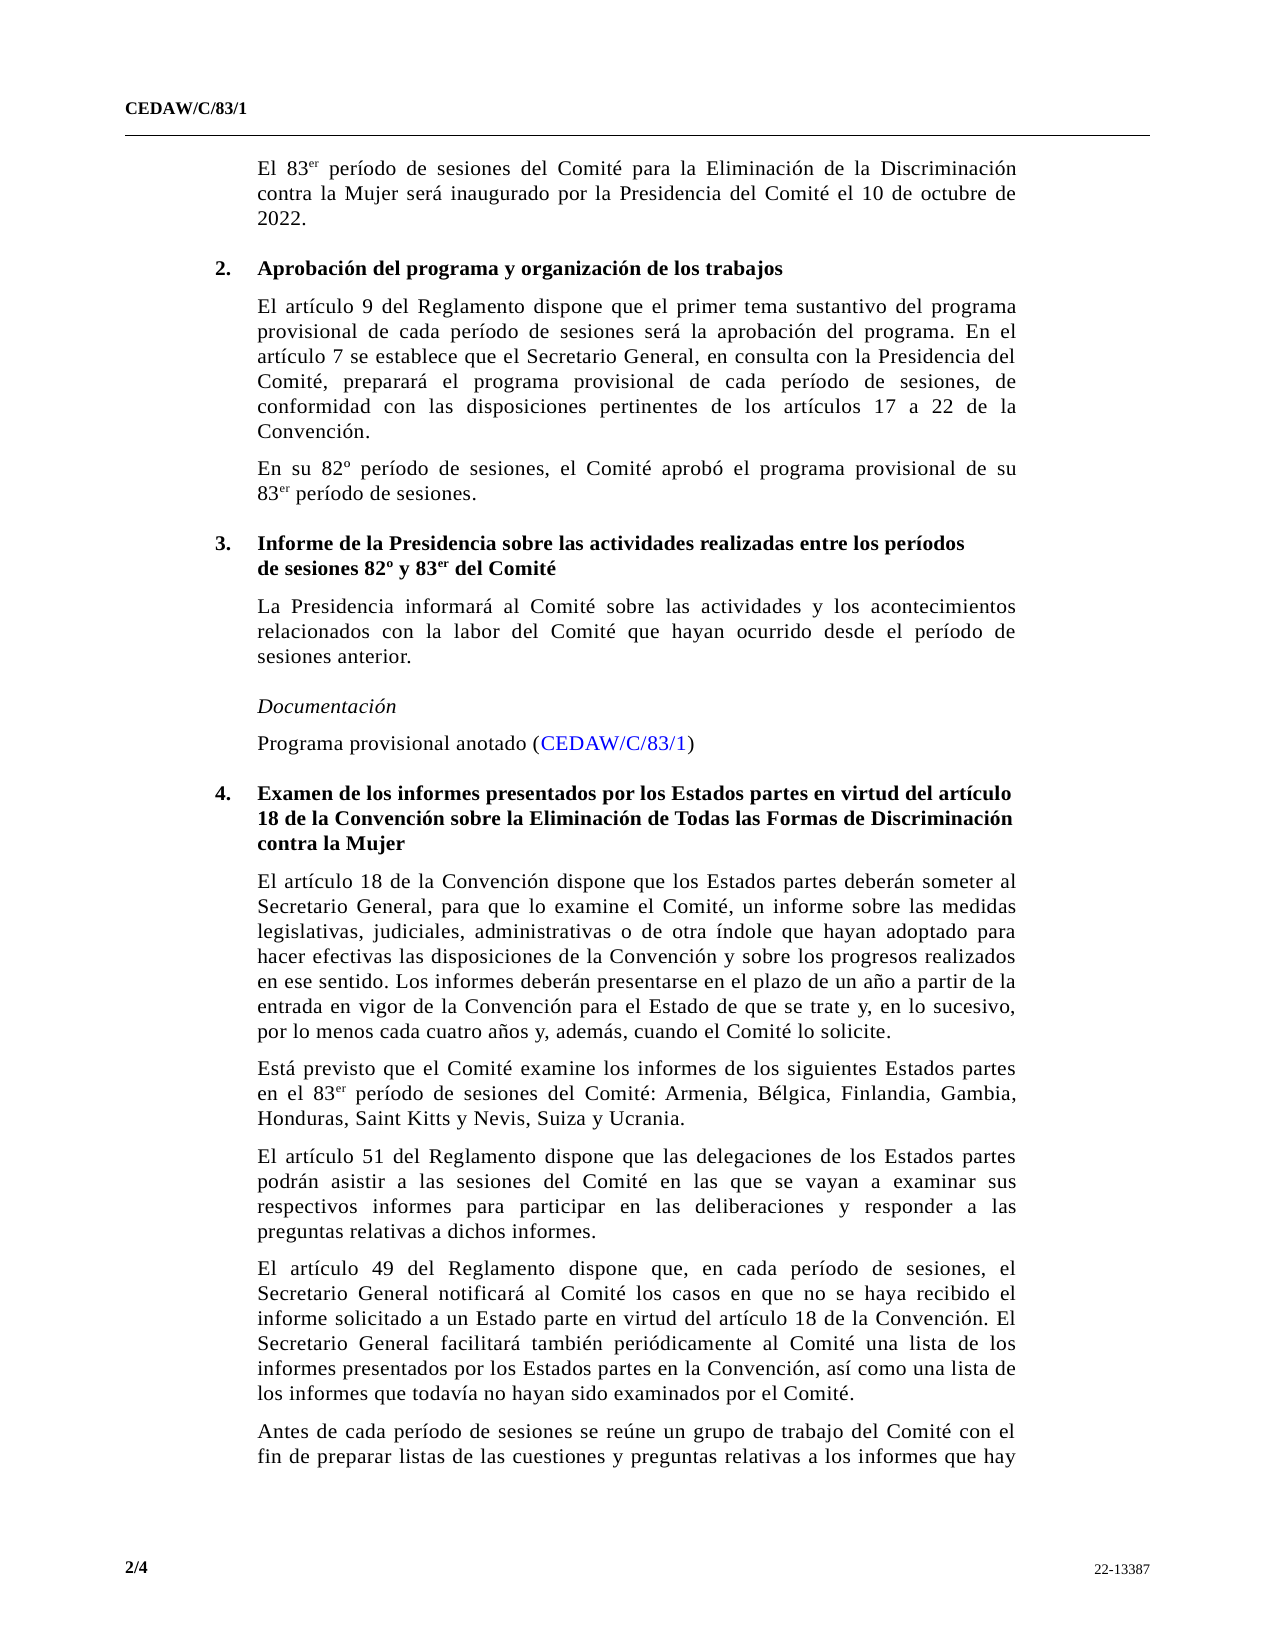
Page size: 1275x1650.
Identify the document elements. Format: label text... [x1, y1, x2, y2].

text El artículo 51 del Reglamento dispone que las delegaciones de los Estados partes podrán asistir a las sesiones del Comité en las que se vayan a examinar sus respectivos informes para participar en las deliberaciones y responder a las preguntas relativas a dichos informes. [257, 1143, 1018, 1243]
text El 83er período de sesiones del Comité para la Eliminación de la Discriminación contra la Mujer será inaugurado por la Presidencia del Comité el 10 de octubre de 2022. [257, 156, 1018, 231]
text En su 82º período de sesiones, el Comité aprobó el programa provisional de su 83er período de sesiones. [257, 456, 1018, 506]
text El artículo 9 del Reglamento dispone que el primer tema sustantivo del programa provisional de cada período de sesiones será la aprobación del programa. En el artículo 7 se establece que el Secretario General, en consulta con la Presidencia del Comité, preparará el programa provisional de cada período de sesiones, de conformidad con las disposiciones pertinentes de los artículos 17 a 22 de la Convención. [257, 293, 1018, 443]
text La Presidencia informará al Comité sobre las actividades y los acontecimientos relacionados con la labor del Comité que hayan ocurrido desde el período de sesiones anterior. [257, 593, 1018, 668]
text El artículo 49 del Reglamento dispone que, en cada período de sesiones, el Secretario General notificará al Comité los casos en que no se haya recibido el informe solicitado a un Estado parte en virtud del artículo 18 de la Convención. El Secretario General facilitará también periódicamente al Comité una lista de los informes presentados por los Estados partes en la Convención, así como una lista de los informes que todavía no hayan sido examinados por el Comité. [257, 1256, 1018, 1406]
text 4. Examen de los informes presentados por los Estados partes en virtud del artículo 18 de la Convención sobre la Eliminación de Todas las Formas de Discriminación contra la Mujer [125, 781, 1019, 856]
text Programa provisional anotado (CEDAW/C/83/1) [257, 731, 1018, 756]
text 3. Informe de la Presidencia sobre las actividades realizadas entre los períodos de sesiones 82º y 83er del Comité [125, 531, 1019, 581]
text El artículo 18 de la Convención dispone que los Estados partes deberán someter al Secretario General, para que lo examine el Comité, un informe sobre las medidas legislativas, judiciales, administrativas o de otra índole que hayan adoptado para hacer efectivas las disposiciones de la Convención y sobre los progresos realizados en ese sentido. Los informes deberán presentarse en el plazo de un año a partir de la entrada en vigor de la Convención para el Estado de que se trate y, en lo sucesivo, por lo menos cada cuatro años y, además, cuando el Comité lo solicite. [257, 868, 1018, 1043]
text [257, 1418, 1018, 1468]
text 2. Aprobación del programa y organización de los trabajos [125, 256, 1019, 281]
text Documentación [125, 693, 1019, 718]
text Está previsto que el Comité examine los informes de los siguientes Estados partes en el 83er período de sesiones del Comité: Armenia, Bélgica, Finlandia, Gambia, Honduras, Saint Kitts y Nevis, Suiza y Ucrania. [257, 1056, 1018, 1131]
